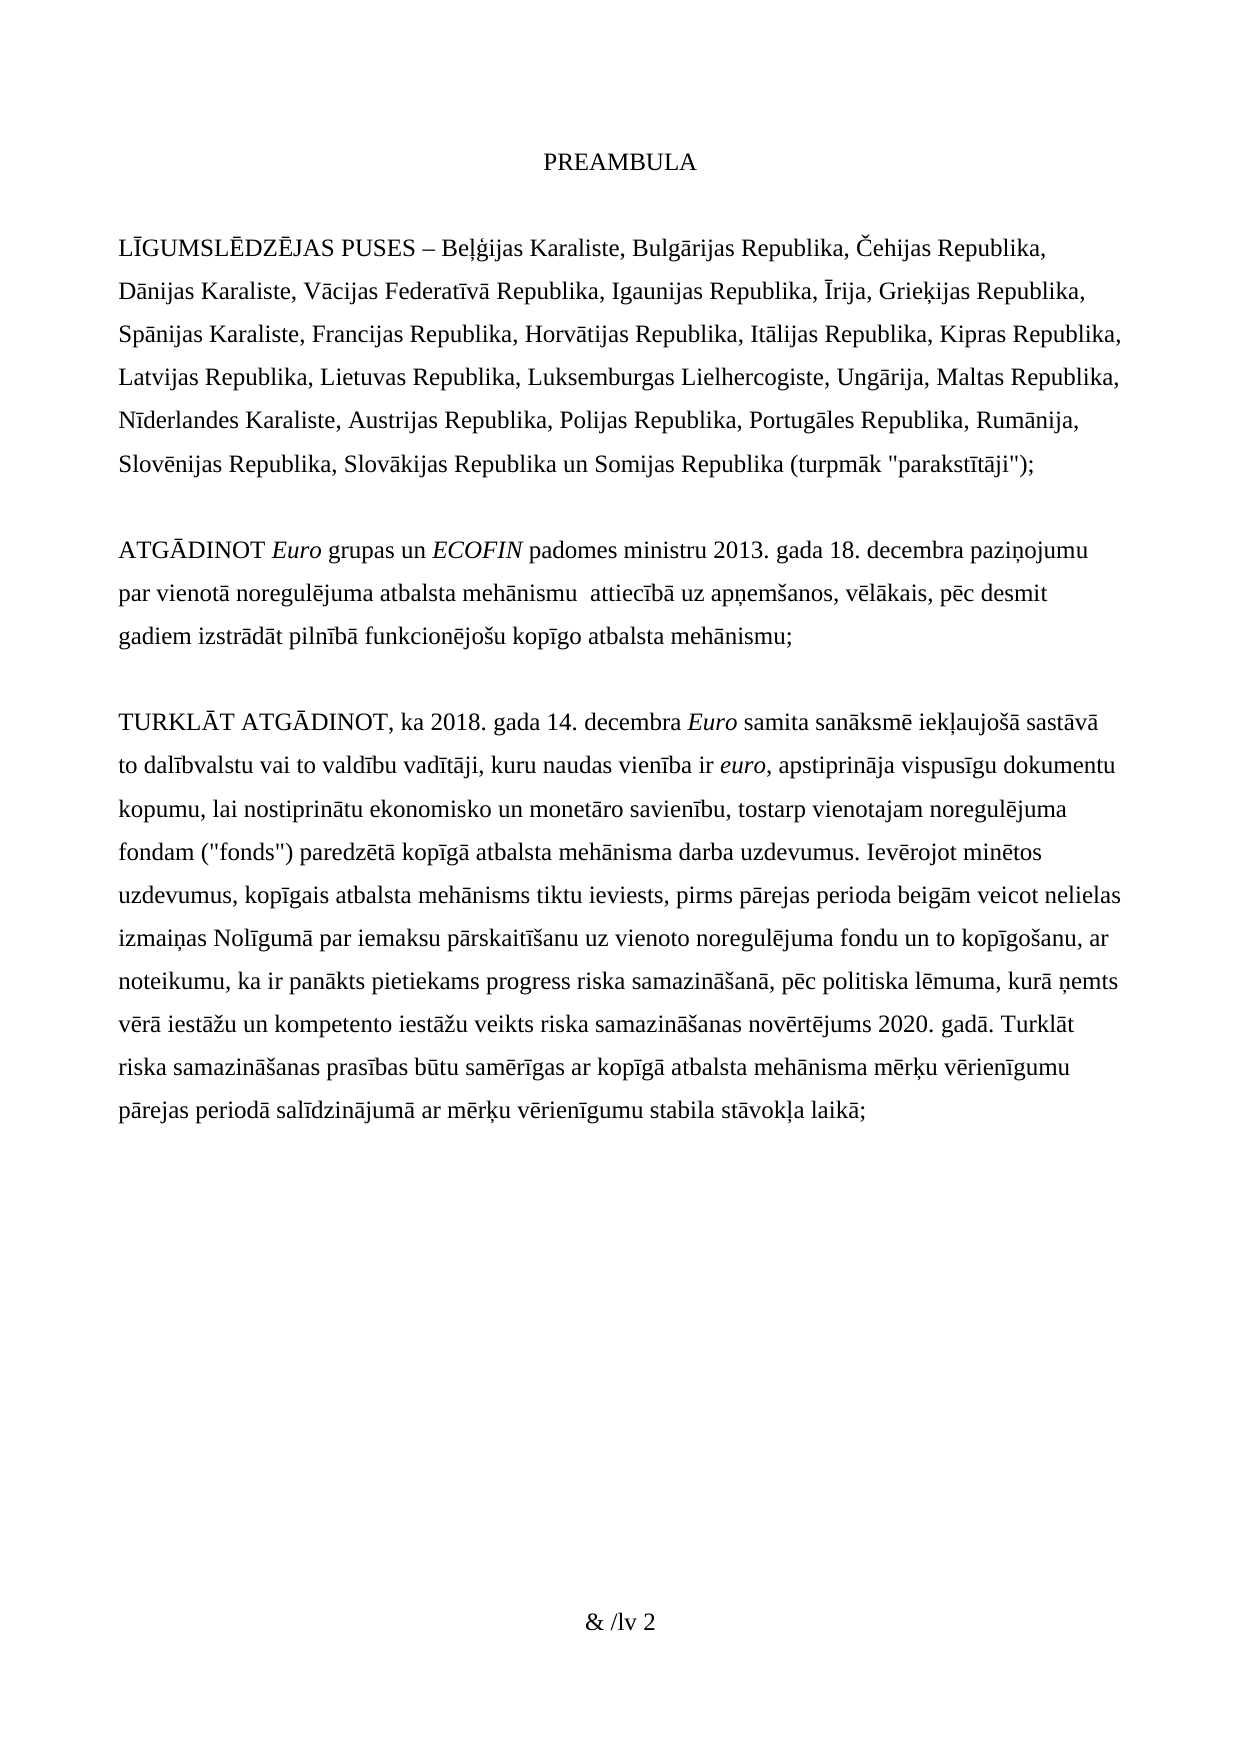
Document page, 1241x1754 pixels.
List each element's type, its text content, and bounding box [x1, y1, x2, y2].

text TURKLĀT ATGĀDINOT, ka 2018. gada 14. decembra Euro samita sanāksmē iekļaujošā sastāvā to dalībvalstu vai to valdību vadītāji, kuru naudas vienība ir euro, apstiprināja vispusīgu dokumentu kopumu, lai nostiprinātu ekonomisko un monetāro savienību, tostarp vienotajam noregulējuma fondam ("fonds") paredzētā kopīgā atbalsta mehānisma darba uzdevumus. Ievērojot minētos uzdevumus, kopīgais atbalsta mehānisms tiktu ieviests, pirms pārejas perioda beigām veicot nelielas izmaiņas Nolīgumā par iemaksu pārskaitīšanu uz vienoto noregulējuma fondu un to kopīgošanu, ar noteikumu, ka ir panākts pietiekams progress riska samazināšanā, pēc politiska lēmuma, kurā ņemts vērā iestāžu un kompetento iestāžu veikts riska samazināšanas novērtējums 2020. gadā. Turklāt riska samazināšanas prasības būtu samērīgas ar kopīgā atbalsta mehānisma mērķu vērienīgumu pārejas periodā salīdzinājumā ar mērķu vērienīgumu stabila stāvokļa laikā; [118, 707, 1122, 1124]
text ATGĀDINOT Euro grupas un ECOFIN padomes ministru 2013. gada 18. decembra paziņojumu par vienotā noregulējuma atbalsta mehānismu attiecībā uz apņemšanos, vēlākais, pēc desmit gadiem izstrādāt pilnībā funkcionējošu kopīgo atbalsta mehānismu; [118, 535, 1122, 650]
text LĪGUMSLĒDZĒJAS PUSES – Beļģijas Karaliste, Bulgārijas Republika, Čehijas Republika, Dānijas Karaliste, Vācijas Federatīvā Republika, Igaunijas Republika, Īrija, Grieķijas Republika, Spānijas Karaliste, Francijas Republika, Horvātijas Republika, Itālijas Republika, Kipras Republika, Latvijas Republika, Lietuvas Republika, Luksemburgas Lielhercogiste, Ungārija, Maltas Republika, Nīderlandes Karaliste, Austrijas Republika, Polijas Republika, Portugāles Republika, Rumānija, Slovēnijas Republika, Slovākijas Republika un Somijas Republika (turpmāk "parakstītāji"); [118, 233, 1122, 477]
text PREAMBULA [118, 147, 1122, 176]
